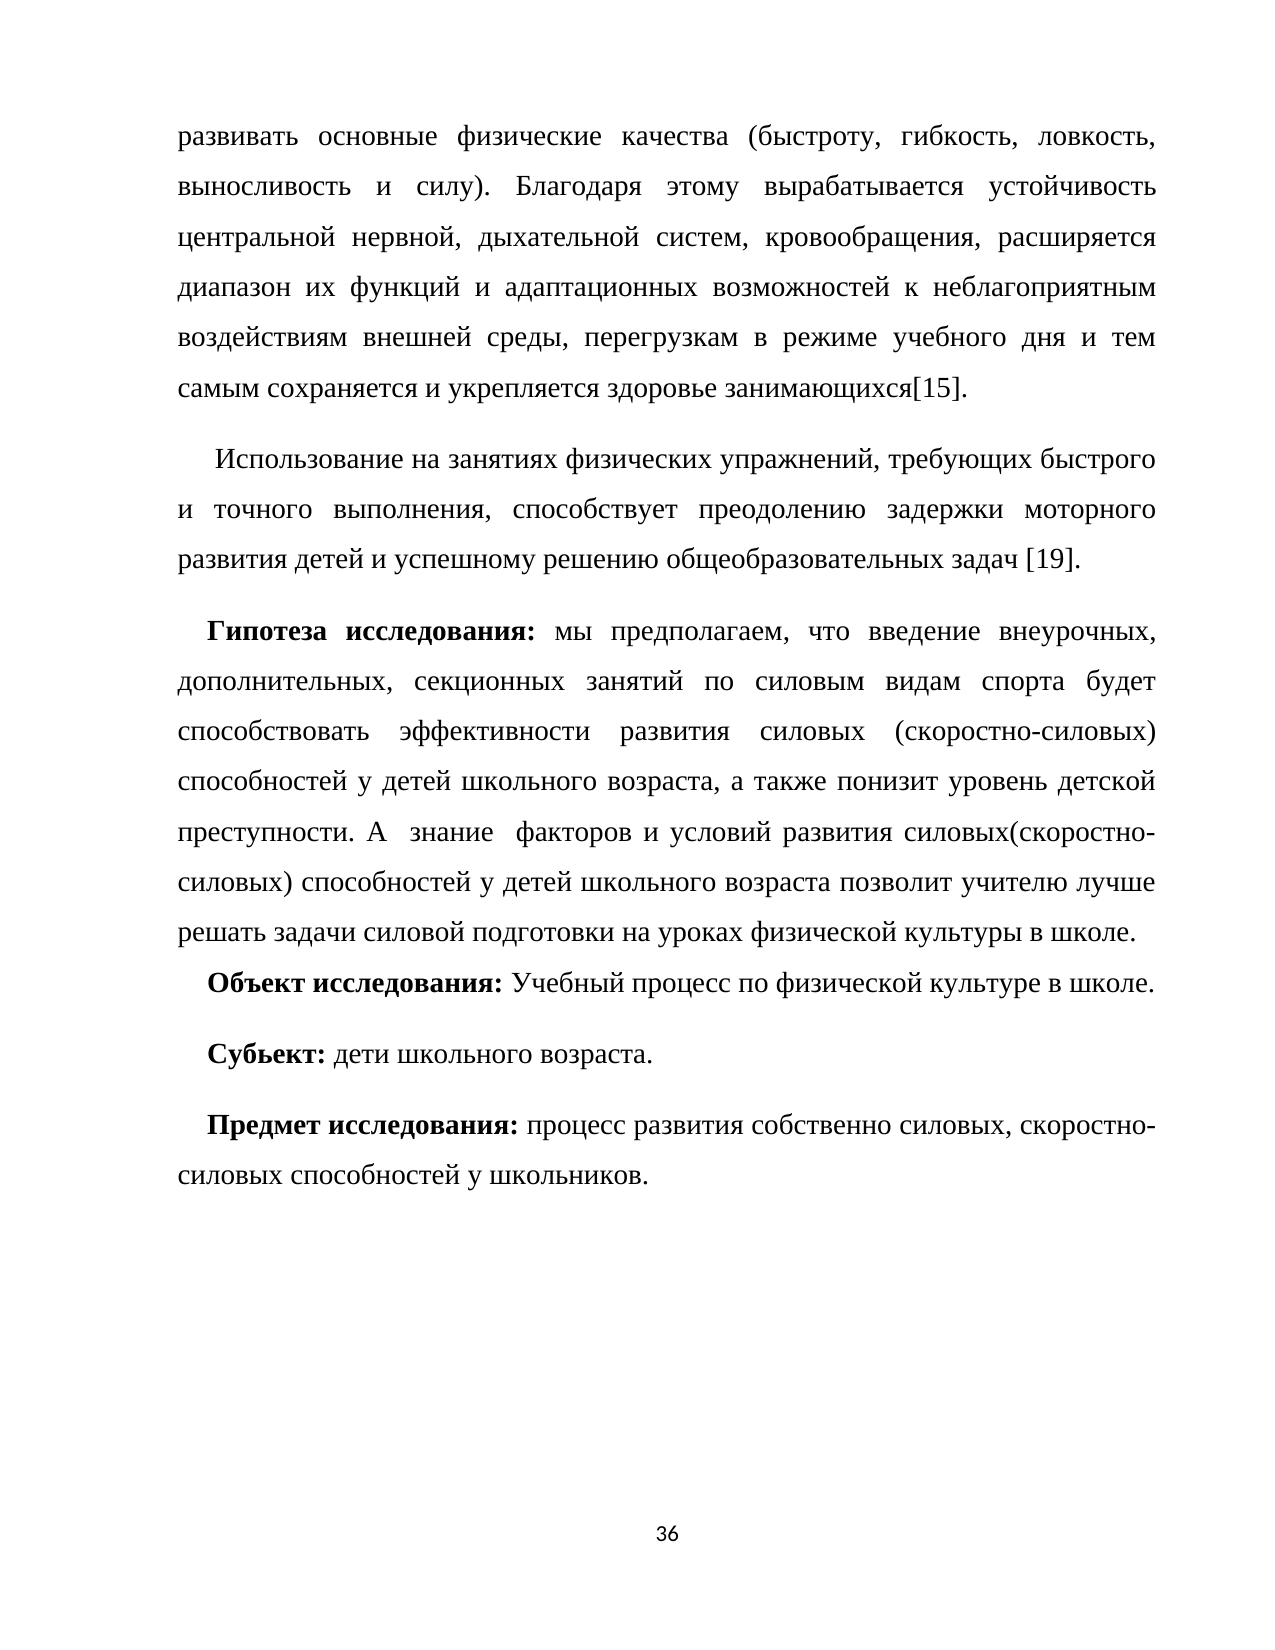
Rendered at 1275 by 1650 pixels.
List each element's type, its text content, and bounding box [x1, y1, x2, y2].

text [177, 118, 1157, 403]
text Использование на занятиях физических упражнений, требующих быстрого и точного выполнения, способствует преодолению задержки моторного развития детей и успешному решению общеобразовательных задач [19]. [177, 441, 1157, 575]
text Гипотеза исследования: мы предполагаем, что введение внеурочных, дополнительных, секционных занятий по силовым видам спорта будет способствовать эффективности развития силовых (скоростно-силовых) способностей у детей школьного возраста, а также понизит уровень детской преступности. А знание факторов и условий развития силовых(скоростно-силовых) способностей у детей школьного возраста позволит учителю лучше решать задачи силовой подготовки на уроках физической культуры в школе. [177, 613, 1157, 948]
text Субьект: дети школьного возраста. [177, 1036, 1157, 1069]
text Предмет исследования: процесс развития собственно силовых, скоростно-силовых способностей у школьников. [177, 1107, 1157, 1191]
text Объект исследования: Учебный процесс по физической культуре в школе. [177, 965, 1157, 998]
